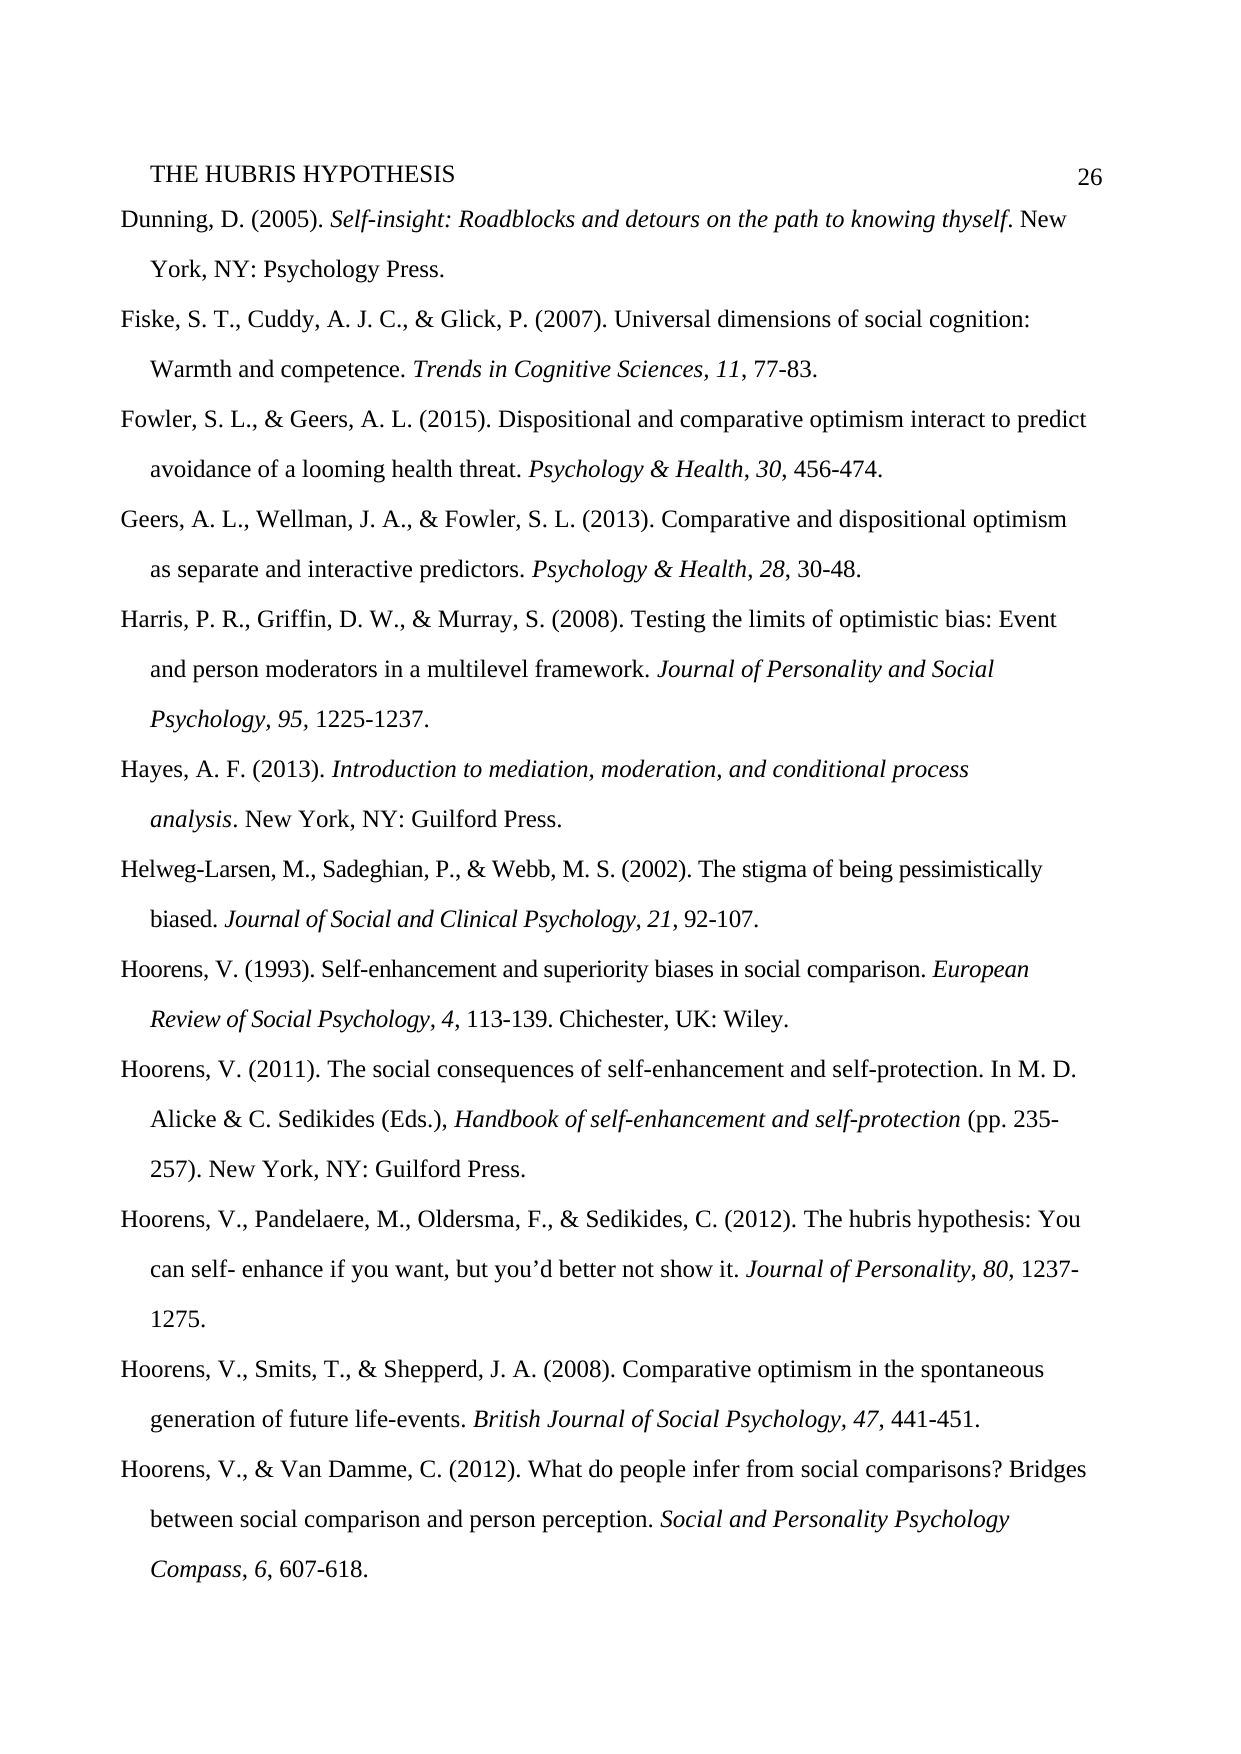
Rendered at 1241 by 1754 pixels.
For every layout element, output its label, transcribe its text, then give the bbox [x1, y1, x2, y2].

text Fiske, S. T., Cuddy, A. J. C., & Glick, P. (2007). Universal dimensions of social cognition: Warmth and competence. Trends in Cognitive Sciences, 11, 77-83. [120, 288, 1090, 388]
text Harris, P. R., Griffin, D. W., & Murray, S. (2008). Testing the limits of optimistic bias: Event and person moderators in a multilevel framework. Journal of Personality and Social Psychology, 95, 1225-1237. [120, 588, 1090, 738]
text Fowler, S. L., & Geers, A. L. (2015). Dispositional and comparative optimism interact to predict avoidance of a looming health threat. Psychology & Health, 30, 456-474. [120, 388, 1090, 488]
text Hoorens, V., Smits, T., & Shepperd, J. A. (2008). Comparative optimism in the spontaneous generation of future life-events. British Journal of Social Psychology, 47, 441-451. [120, 1338, 1090, 1438]
text Hoorens, V. (2011). The social consequences of self-enhancement and self-protection. In M. D. Alicke & C. Sedikides (Eds.), Handbook of self-enhancement and self-protection (pp. 235-257). New York, NY: Guilford Press. [120, 1038, 1090, 1188]
text Helweg-Larsen, M., Sadeghian, P., & Webb, M. S. (2002). The stigma of being pessimistically biased. Journal of Social and Clinical Psychology, 21, 92-107. [120, 838, 1090, 938]
text Dunning, D. (2005). Self-insight: Roadblocks and detours on the path to knowing thyself. New York, NY: Psychology Press. [120, 188, 1090, 288]
text Hoorens, V. (1993). Self-enhancement and superiority biases in social comparison. European Review of Social Psychology, 4, 113-139. Chichester, UK: Wiley. [120, 938, 1090, 1038]
text Hayes, A. F. (2013). Introduction to mediation, moderation, and conditional process analysis. New York, NY: Guilford Press. [120, 738, 1090, 838]
text Geers, A. L., Wellman, J. A., & Fowler, S. L. (2013). Comparative and dispositional optimism as separate and interactive predictors. Psychology & Health, 28, 30-48. [120, 488, 1090, 588]
text Hoorens, V., & Van Damme, C. (2012). What do people infer from social comparisons? Bridges between social comparison and person perception. Social and Personality Psychology Compass, 6, 607-618. [120, 1438, 1090, 1588]
text Hoorens, V., Pandelaere, M., Oldersma, F., & Sedikides, C. (2012). The hubris hypothesis: You can self- enhance if you want, but you’d better not show it. Journal of Personality, 80, 1237-1275. [120, 1188, 1090, 1338]
